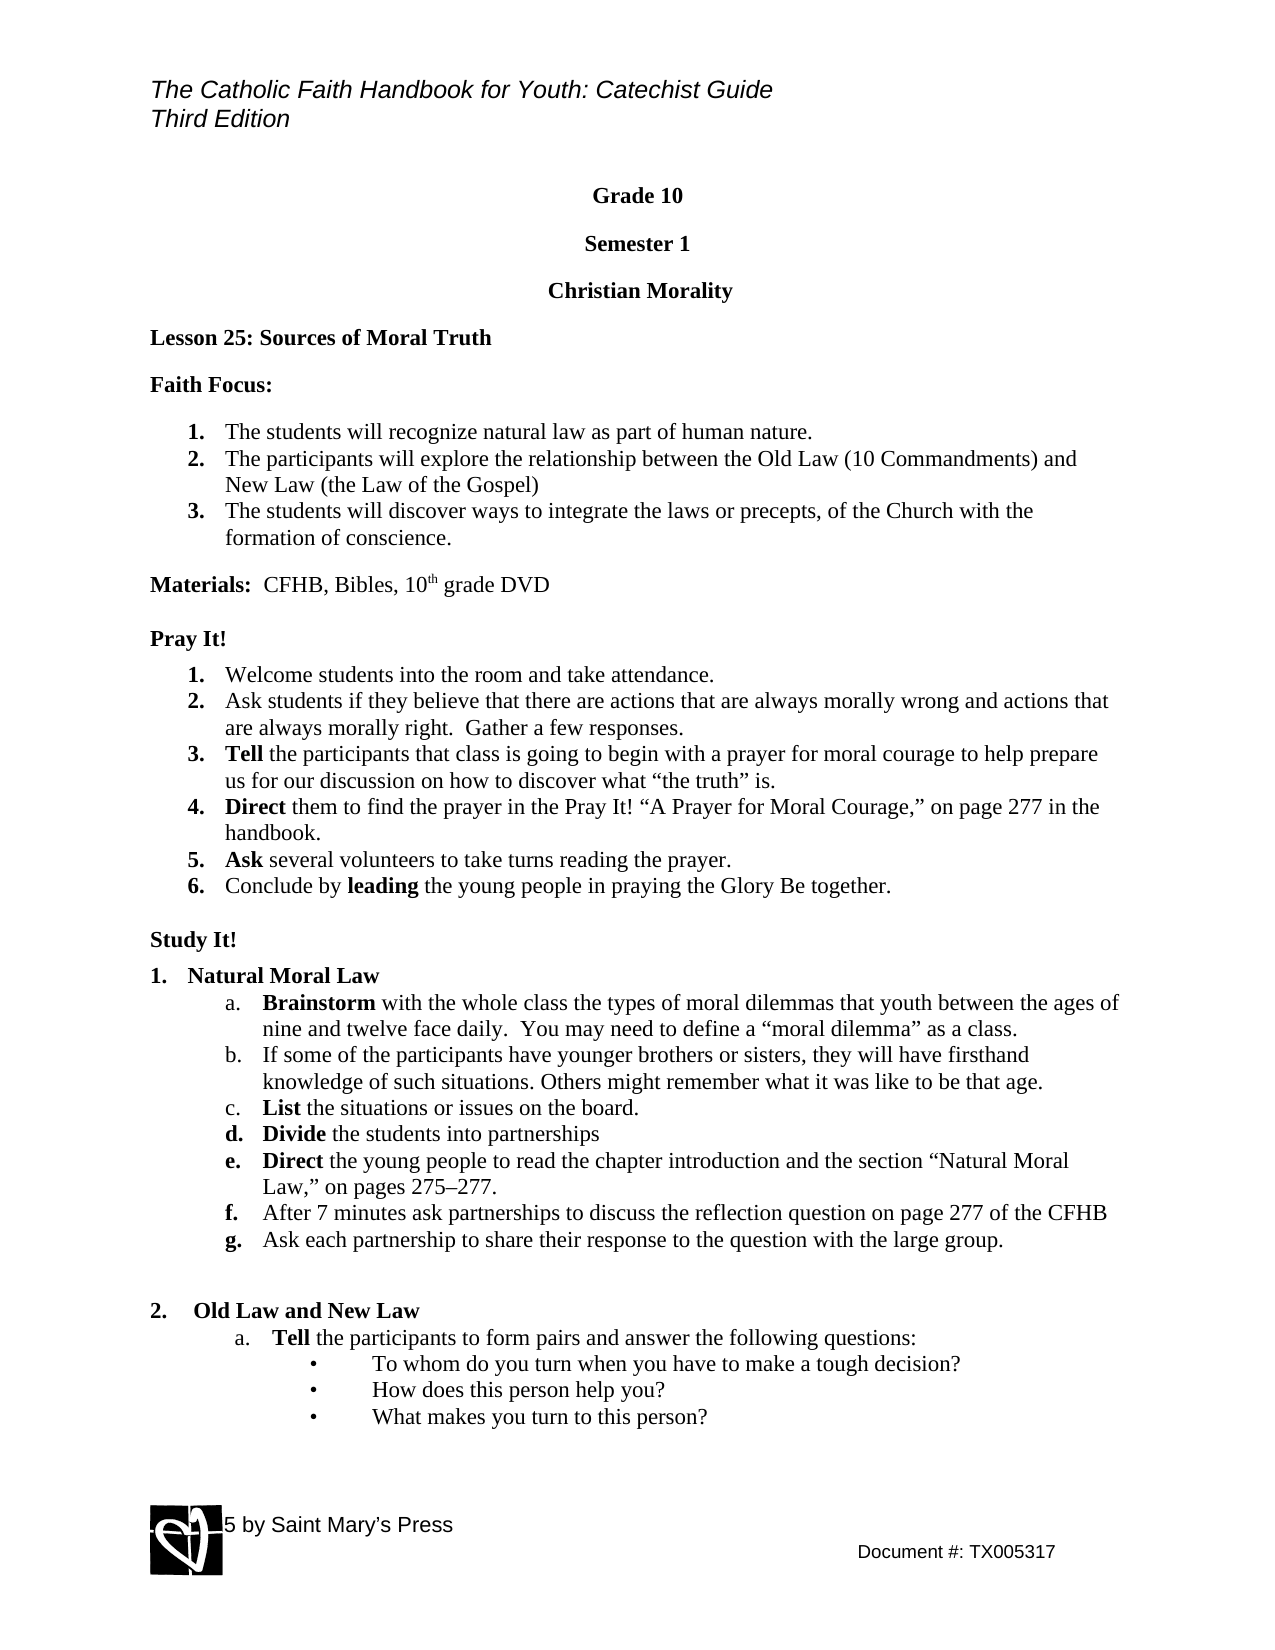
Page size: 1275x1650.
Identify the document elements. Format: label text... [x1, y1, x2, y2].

list Ask each partnership to share their response to the question with the large group. [225, 1226, 1125, 1252]
text Faith Focus: [150, 371, 1125, 398]
list To whom do you turn when you have to make a tough decision? [309, 1350, 1125, 1376]
list Tell the participants to form pairs and answer the following questions: [234, 1324, 1125, 1350]
text Semester 1 [150, 230, 1125, 256]
list Brainstorm with the whole class the types of moral dilemmas that youth between the ages of nine and twelve face daily. You may need to define a “moral dilemma” as a class. [225, 989, 1125, 1041]
text Christian Morality [150, 277, 1125, 303]
list If some of the participants have younger brothers or sisters, they will have firsthand knowledge of such situations. Others might remember what it was like to be that age. [225, 1041, 1125, 1094]
text Lesson 25: Sources of Moral Truth [150, 324, 1125, 350]
list Divide the students into partnerships [225, 1120, 1125, 1147]
text Grade 10 [150, 182, 1125, 209]
list After 7 minutes ask partnerships to discuss the reflection question on page 277 of the CFHB [225, 1199, 1125, 1226]
list Natural Moral Law [150, 962, 1125, 989]
list The students will recognize natural law as part of human nature. [187, 418, 1125, 445]
list Ask students if they believe that there are actions that are always morally wrong and actions that are always morally right. Gather a few responses. [187, 688, 1125, 740]
list List the situations or issues on the board. [225, 1094, 1125, 1120]
list Direct them to find the prayer in the Pray It! “A Prayer for Moral Courage,” on page 277 in the handbook. [187, 793, 1125, 846]
list Old Law and New Law [150, 1297, 1125, 1324]
list The participants will explore the relationship between the Old Law (10 Commandments) and New Law (the Law of the Gospel) [187, 445, 1125, 497]
text Study It! [150, 927, 1125, 953]
text Pray It! [150, 626, 1125, 652]
text Materials: CFHB, Bibles, 10th grade DVD [150, 571, 1125, 597]
list Conclude by leading the young people in praying the Glory Be together. [187, 872, 1125, 898]
list The students will discover ways to integrate the laws or precepts, of the Church with the formation of conscience. [187, 497, 1125, 550]
list Tell the participants that class is going to begin with a prayer for moral courage to help prepare us for our discussion on how to discover what “the truth” is. [187, 740, 1125, 793]
list Ask several volunteers to take turns reading the prayer. [187, 846, 1125, 872]
list Direct the young people to read the chapter introduction and the section “Natural Moral Law,” on pages 275–277. [225, 1147, 1125, 1199]
list How does this person help you? [309, 1376, 1125, 1403]
list Welcome students into the room and take attendance. [187, 661, 1125, 688]
list What makes you turn to this person? [309, 1403, 1125, 1429]
